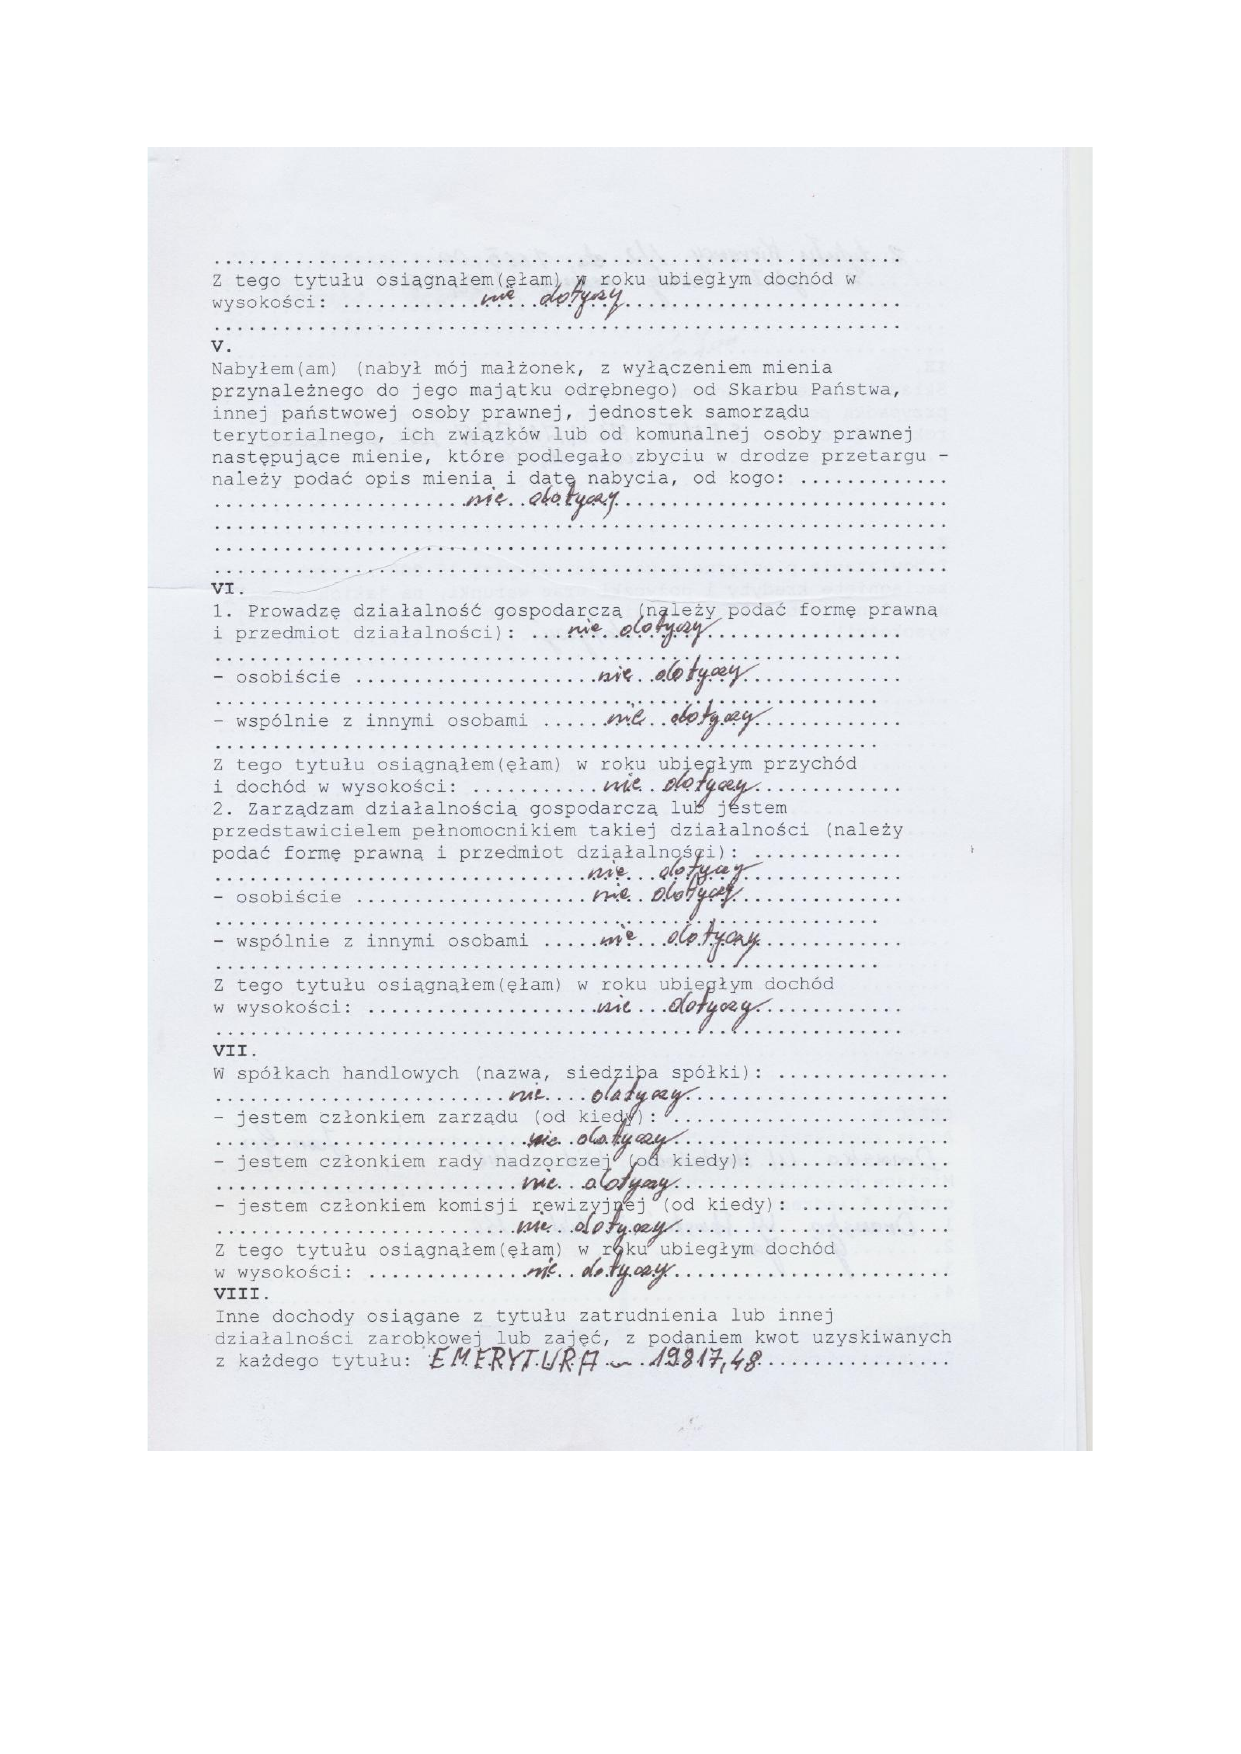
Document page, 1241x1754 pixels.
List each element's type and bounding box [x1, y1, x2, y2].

picture [147, 147, 1093, 1451]
